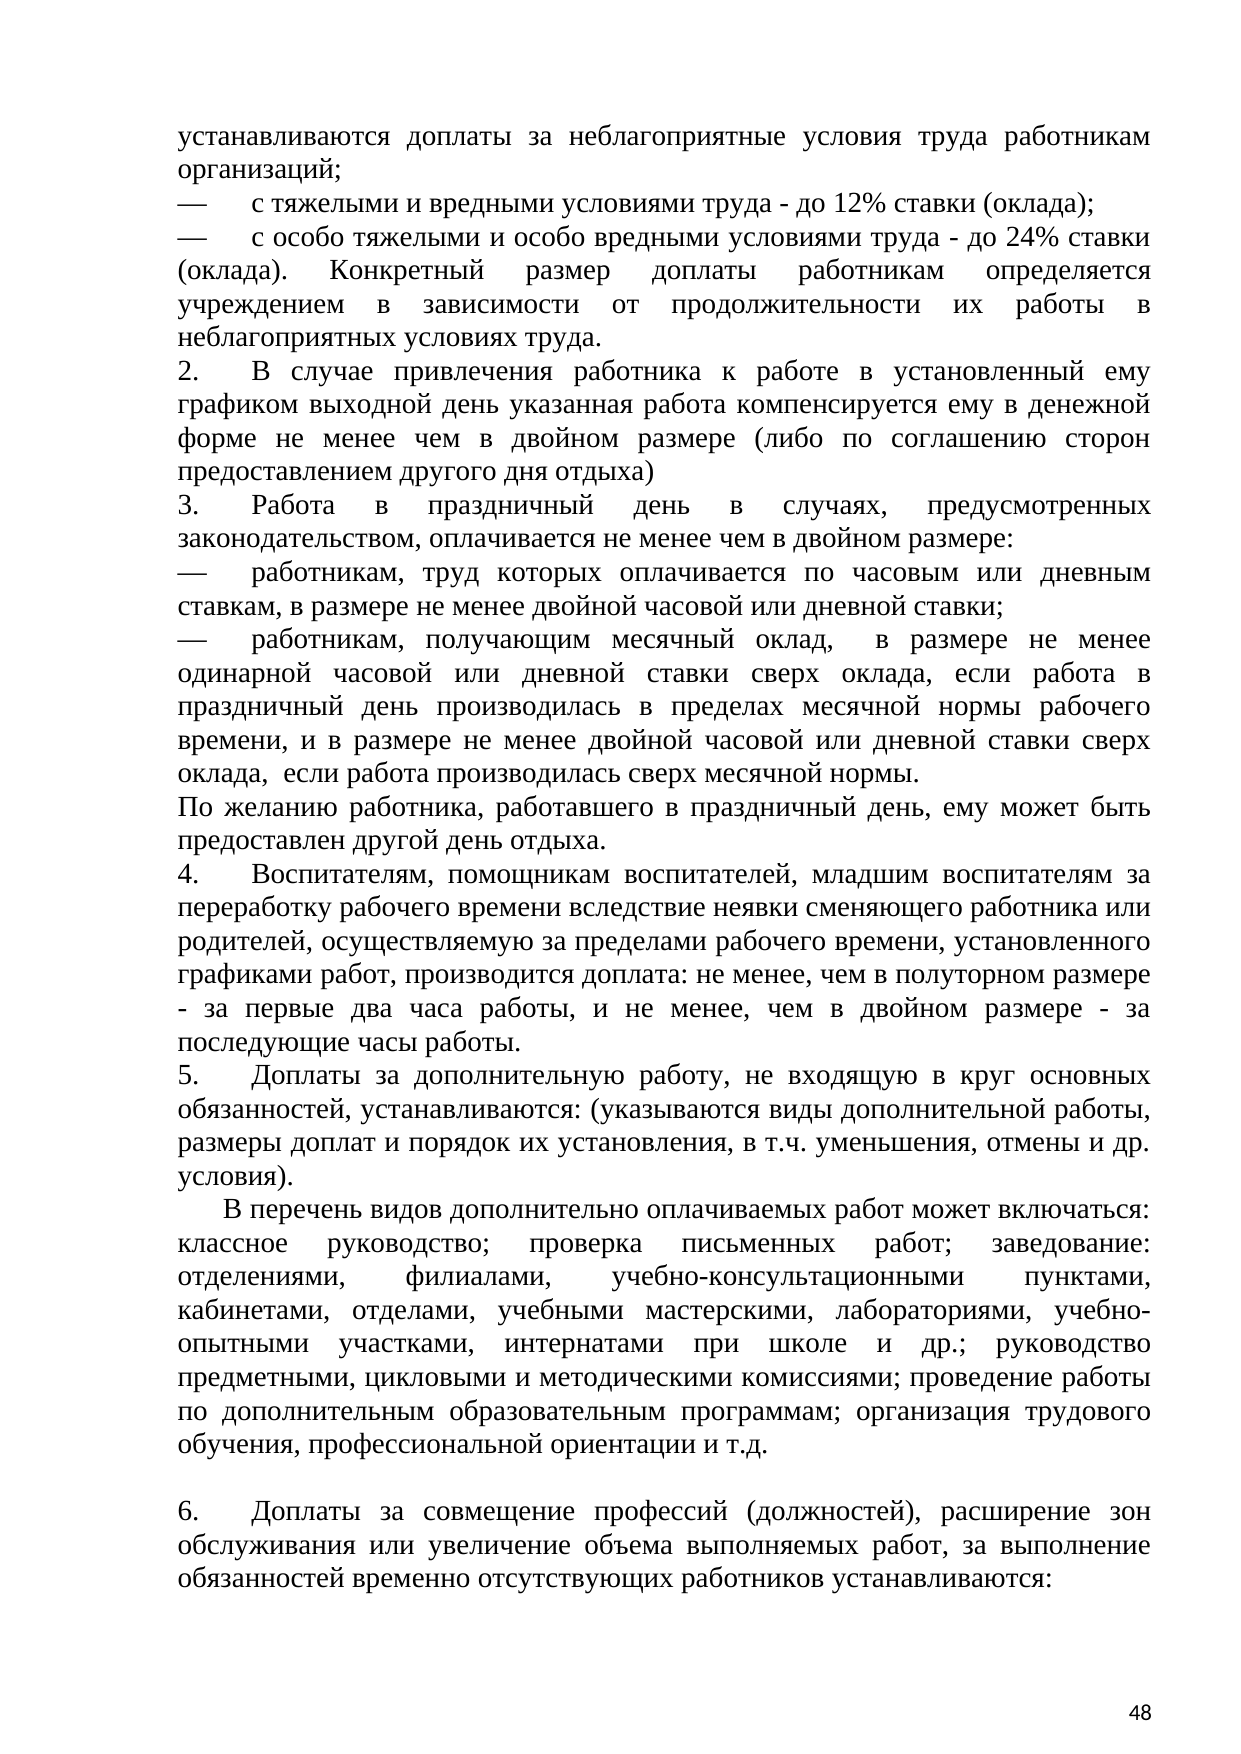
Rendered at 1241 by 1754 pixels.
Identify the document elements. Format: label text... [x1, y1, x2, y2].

text — работникам, получающим месячный оклад, в размере не менее одинарной часовой или дневной ставки сверх оклада, если работа в праздничный день производилась в пределах месячной нормы рабочего времени, и в размере не менее двойной часовой или дневной ставки сверх оклада, если работа производилась сверх месячной нормы. [177, 621, 1152, 789]
text — работникам, труд которых оплачивается по часовым или дневным ставкам, в размере не менее двойной часовой или дневной ставки; [177, 554, 1152, 621]
text 5. Доплаты за дополнительную работу, не входящую в круг основных обязанностей, устанавливаются: (указываются виды дополнительной работы, размеры доплат и порядок их установления, в т.ч. уменьшения, отмены и др. условия). [177, 1057, 1152, 1191]
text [177, 118, 1152, 185]
text По желанию работника, работавшего в праздничный день, ему может быть предоставлен другой день отдыха. [177, 789, 1152, 856]
text 3. Работа в праздничный день в случаях, предусмотренных законодательством, оплачивается не менее чем в двойном размере: [177, 487, 1152, 554]
text 4. Воспитателям, помощникам воспитателей, младшим воспитателям за переработку рабочего времени вследствие неявки сменяющего работника или родителей, осуществляемую за пределами рабочего времени, установленного графиками работ, производится доплата: не менее, чем в полуторном размере - за первые два часа работы, и не менее, чем в двойном размере - за последующие часы работы. [177, 856, 1152, 1057]
text 2. В случае привлечения работника к работе в установленный ему графиком выходной день указанная работа компенсируется ему в денежной форме не менее чем в двойном размере (либо по соглашению сторон предоставлением другого дня отдыха) [177, 353, 1152, 487]
text 6. Доплаты за совмещение профессий (должностей), расширение зон обслуживания или увеличение объема выполняемых работ, за выполнение обязанностей временно отсутствующих работников устанавливаются: [177, 1493, 1152, 1594]
text — с особо тяжелыми и особо вредными условиями труда - до 24% ставки (оклада). Конкретный размер доплаты работникам определяется учреждением в зависимости от продолжительности их работы в неблагоприятных условиях труда. [177, 219, 1152, 353]
text — с тяжелыми и вредными условиями труда - до 12% ставки (оклада); [177, 185, 1152, 219]
text В перечень видов дополнительно оплачиваемых работ может включаться: классное руководство; проверка письменных работ; заведование: отделениями, филиалами, учебно-консультационными пунктами, кабинетами, отделами, учебными мастерскими, лабораториями, учебно-опытными участками, интернатами при школе и др.; руководство предметными, цикловыми и методическими комиссиями; проведение работы по дополнительным образовательным программам; организация трудового обучения, профессиональной ориентации и т.д. [177, 1191, 1152, 1460]
